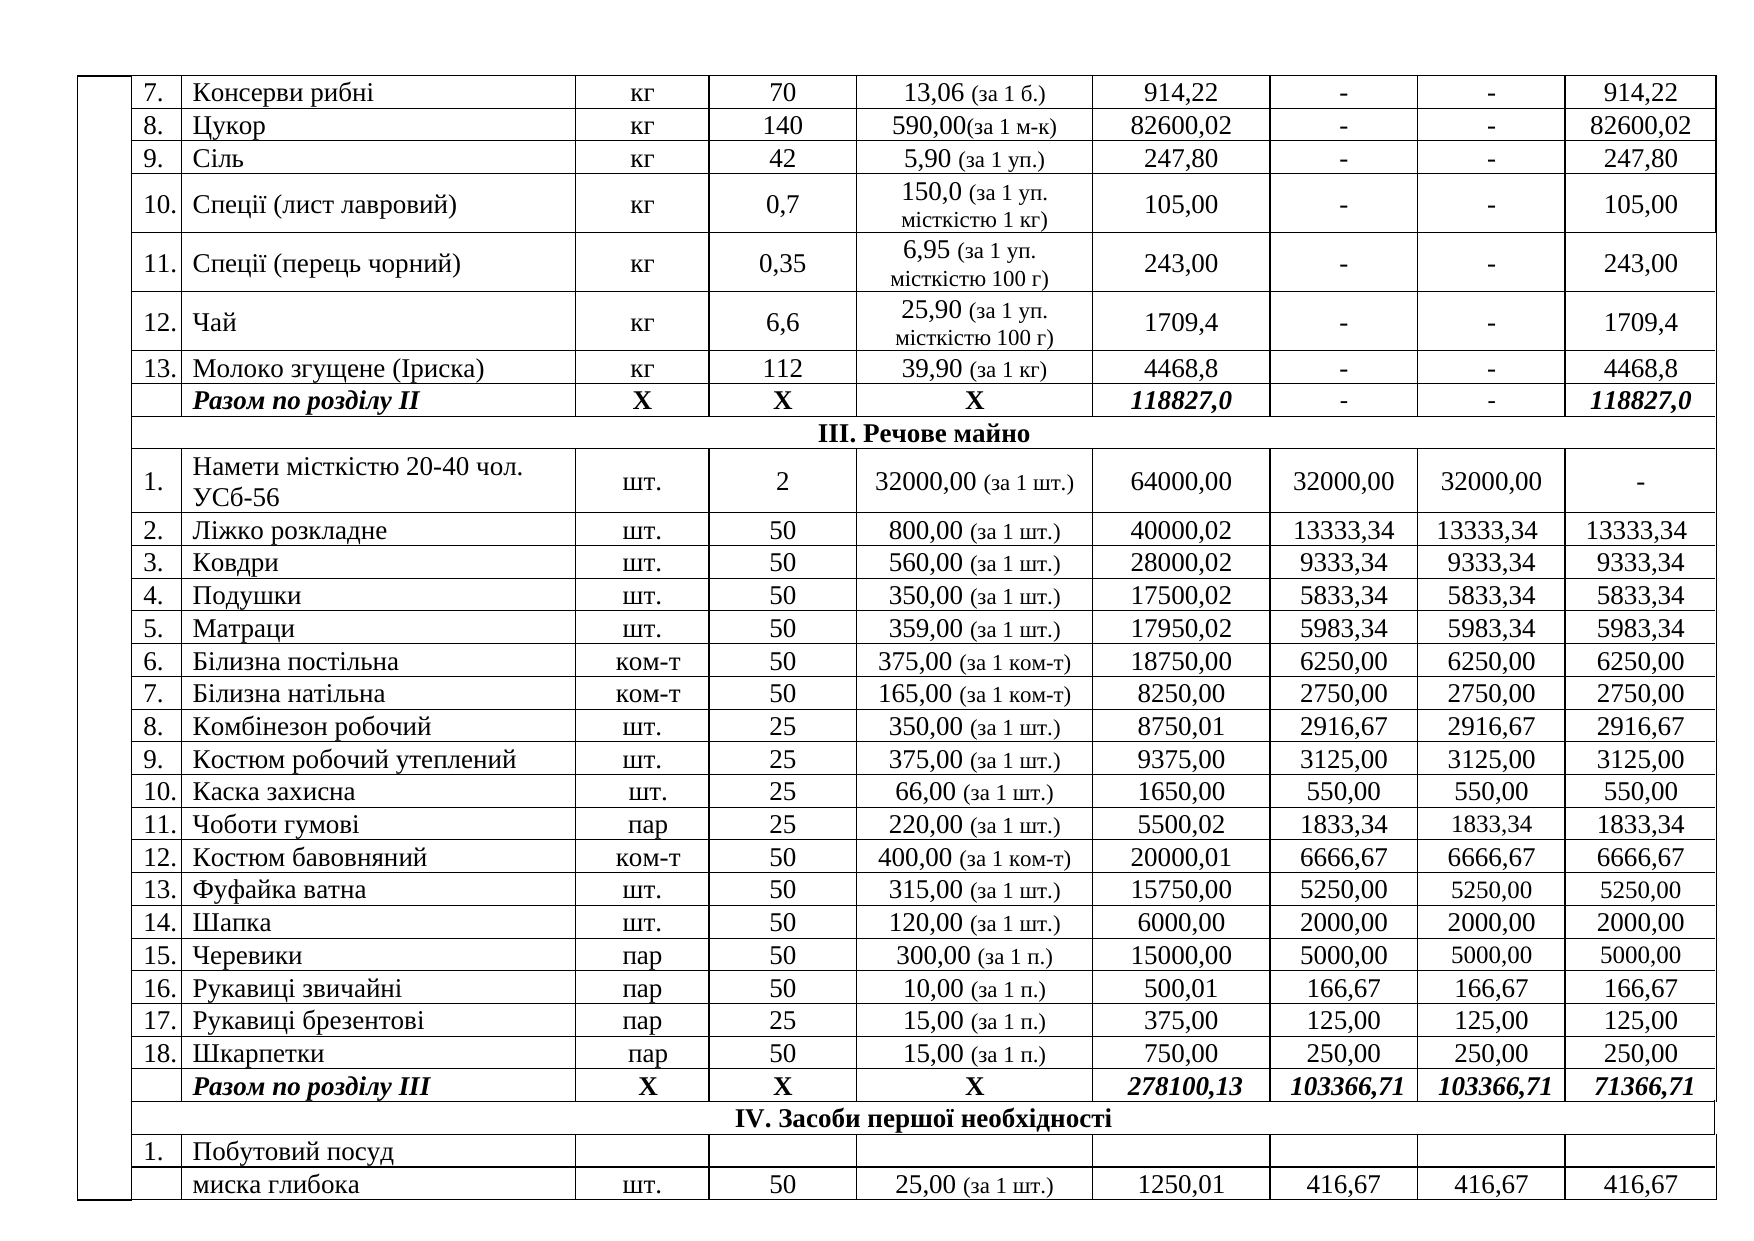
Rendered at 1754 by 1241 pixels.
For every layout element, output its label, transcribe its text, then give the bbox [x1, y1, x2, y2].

table_cell 7. [132, 76, 181, 108]
table_cell 140 [710, 109, 856, 140]
table_cell 17. [132, 1004, 181, 1036]
table_cell 5250,00 [1566, 872, 1716, 905]
table_cell 914,22 [1093, 76, 1269, 108]
table_cell 15,00 (за 1 п.) [857, 1037, 1092, 1068]
table_cell 350,00 (за 1 шт.) [857, 579, 1092, 610]
table_cell 300,00 (за 1 п.) [857, 939, 1092, 970]
table_cell - [1271, 233, 1417, 291]
table_cell 5833,34 [1566, 578, 1716, 610]
table_cell кг [576, 109, 708, 140]
table_cell 50 [710, 840, 856, 872]
table_cell 4468,8 [1093, 351, 1269, 383]
table_cell 9. [132, 141, 181, 173]
table_cell 247,80 [1566, 141, 1715, 173]
table_cell Подушки [182, 579, 575, 610]
table_cell кг [576, 233, 708, 291]
table_cell 6250,00 [1418, 644, 1564, 676]
table_cell шт. [576, 449, 708, 512]
table_cell Х [857, 384, 1092, 416]
table_cell 1709,4 [1093, 292, 1269, 350]
table_cell 13. [132, 351, 181, 383]
table_cell 4468,8 [1566, 350, 1716, 383]
table_cell кг [576, 174, 708, 232]
table_cell [1093, 1135, 1269, 1166]
table_cell 278100,13 [1093, 1069, 1269, 1101]
table_cell ком-т [576, 677, 708, 708]
table_cell шт. [576, 873, 708, 905]
table_cell ІІІ. Речове майно [132, 416, 1716, 448]
table_cell 4. [132, 579, 181, 610]
table_cell 0,7 [710, 174, 856, 232]
table_cell Шапка [182, 906, 575, 937]
table_cell шт. [576, 775, 708, 807]
table_cell 20000,01 [1093, 840, 1269, 872]
table_cell - [1271, 292, 1417, 350]
table_cell 250,00 [1566, 1036, 1716, 1068]
table_cell 416,67 [1271, 1168, 1417, 1199]
table_cell 13,06 (за 1 б.) [857, 76, 1092, 108]
table_cell 5983,34 [1271, 611, 1417, 643]
table_cell - [1271, 384, 1417, 416]
table_cell - [1418, 109, 1564, 140]
table_cell 120,00 (за 1 шт.) [857, 906, 1092, 937]
table_cell 5250,00 [1418, 873, 1564, 905]
table_cell пар [576, 1037, 708, 1068]
table_cell 9. [132, 742, 181, 774]
table_cell 25 [710, 808, 856, 839]
table_cell Побутовий посуд [182, 1135, 575, 1166]
table_cell шт. [576, 710, 708, 741]
table_cell 112 [710, 351, 856, 383]
table_cell 550,00 [1271, 775, 1417, 807]
table_cell шт. [576, 579, 708, 610]
table_cell 103366,71 [1271, 1069, 1417, 1101]
table_cell 1833,34 [1271, 808, 1417, 839]
table_cell 18. [132, 1037, 181, 1068]
table_cell 71366,71 [1566, 1068, 1716, 1101]
table_cell Х [576, 384, 708, 416]
table_cell - [1271, 174, 1417, 232]
table_cell 125,00 [1271, 1004, 1417, 1036]
table_cell 375,00 (за 1 шт.) [857, 742, 1092, 774]
table_cell [132, 1168, 181, 1199]
table_cell 13333,34 [1566, 512, 1716, 545]
table_cell 3. [132, 546, 181, 578]
table_cell 2000,00 [1418, 906, 1564, 937]
table_cell 28000,02 [1093, 546, 1269, 578]
table_cell пар [576, 1004, 708, 1036]
table_cell Каска захисна [182, 775, 575, 807]
table_cell 6666,67 [1271, 840, 1417, 872]
table_cell 13333,34 [1418, 513, 1564, 545]
table_cell 416,67 [1566, 1166, 1716, 1199]
table_cell шт. [576, 546, 708, 578]
table_cell 165,00 (за 1 ком-т) [857, 677, 1092, 708]
table_cell [857, 1135, 1092, 1166]
table_cell 2916,67 [1418, 710, 1564, 741]
table_cell 6000,00 [1093, 906, 1269, 937]
table_cell шт. [576, 742, 708, 774]
table_cell 17500,02 [1093, 579, 1269, 610]
table_cell Костюм бавовняний [182, 840, 575, 872]
table_cell 32000,00 (за 1 шт.) [857, 449, 1092, 512]
table_cell 5833,34 [1418, 579, 1564, 610]
table_cell 5983,34 [1566, 610, 1716, 643]
table_cell 8. [132, 109, 181, 140]
table_cell 9375,00 [1093, 742, 1269, 774]
table_cell Спеції (лист лавровий) [182, 174, 575, 232]
table_cell 103366,71 [1418, 1069, 1564, 1101]
table_cell 1. [132, 1135, 181, 1166]
table_cell 32000,00 [1418, 449, 1564, 512]
table_cell Х [710, 384, 856, 416]
table_cell 243,00 [1566, 233, 1716, 291]
table_cell [1418, 1135, 1564, 1166]
table_cell 11. [132, 233, 181, 291]
table_cell Консерви рибні [182, 76, 575, 108]
table_cell 125,00 [1418, 1004, 1564, 1036]
table_cell 15,00 (за 1 п.) [857, 1004, 1092, 1036]
table_cell Черевики [182, 939, 575, 970]
table_cell 9333,34 [1566, 545, 1716, 578]
table_cell - [1418, 76, 1564, 108]
table_cell 400,00 (за 1 ком-т) [857, 840, 1092, 872]
table_cell шт. [576, 1168, 708, 1199]
table_cell Фуфайка ватна [182, 873, 575, 905]
table_cell 118827,0 [1093, 384, 1269, 416]
table_cell [710, 1135, 856, 1166]
table_cell 50 [710, 611, 856, 643]
table_cell 550,00 [1418, 775, 1564, 807]
table_cell Сіль [182, 141, 575, 173]
table_cell 220,00 (за 1 шт.) [857, 808, 1092, 839]
table_cell 25 [710, 1004, 856, 1036]
table_cell 50 [710, 677, 856, 708]
table_cell Ковдри [182, 546, 575, 578]
table_cell 105,00 [1093, 174, 1269, 232]
table_cell 64000,00 [1093, 449, 1269, 512]
table_cell 914,22 [1566, 76, 1715, 108]
table_cell 10,00 (за 1 п.) [857, 971, 1092, 1003]
table_cell 560,00 (за 1 шт.) [857, 546, 1092, 578]
table_cell 13333,34 [1271, 513, 1417, 545]
table_cell 5000,00 [1271, 939, 1417, 970]
table_cell 5,90 (за 1 уп.) [857, 141, 1092, 173]
table_cell Рукавиці звичайні [182, 971, 575, 1003]
table_cell 12. [132, 840, 181, 872]
table_cell 1833,34 [1418, 808, 1564, 839]
table_cell 1650,00 [1093, 775, 1269, 807]
table_cell Білизна натільна [182, 677, 575, 708]
table_cell 1833,34 [1566, 807, 1716, 839]
table_cell 50 [710, 873, 856, 905]
table_cell 0,35 [710, 233, 856, 291]
table_cell Рукавиці брезентові [182, 1004, 575, 1036]
table_cell 25,00 (за 1 шт.) [857, 1168, 1092, 1199]
table_cell Х [857, 1069, 1092, 1101]
table_cell 375,00 (за 1 ком-т) [857, 644, 1092, 676]
table_cell 250,00 [1271, 1037, 1417, 1068]
table_cell ком-т [576, 644, 708, 676]
table_cell 5500,02 [1093, 808, 1269, 839]
table_cell ІV. Засоби першої необхідності [132, 1102, 1714, 1134]
table_cell 2. [132, 513, 181, 545]
table_cell 70 [710, 76, 856, 108]
table_cell 243,00 [1093, 233, 1269, 291]
table_cell 2916,67 [1566, 709, 1716, 741]
table_cell 6,95 (за 1 уп. місткістю 100 г) [857, 233, 1092, 291]
table_cell 25 [710, 775, 856, 807]
table_cell 1709,4 [1566, 291, 1716, 350]
table_cell 9333,34 [1271, 546, 1417, 578]
table_cell 25,90 (за 1 уп. місткістю 100 г) [857, 292, 1092, 350]
table_cell Разом по розділу ІІ [182, 384, 575, 416]
table_cell 5000,00 [1566, 938, 1716, 970]
table_cell - [1418, 141, 1564, 173]
table_cell 50 [710, 546, 856, 578]
table_cell 8750,01 [1093, 710, 1269, 741]
table_cell - [1271, 141, 1417, 173]
table_cell шт. [576, 906, 708, 937]
table_cell 6. [132, 644, 181, 676]
table_cell 9333,34 [1418, 546, 1564, 578]
table_cell 15000,00 [1093, 939, 1269, 970]
table_cell 590,00(за 1 м-к) [857, 109, 1092, 140]
table_cell 15. [132, 939, 181, 970]
table_cell 5833,34 [1271, 579, 1417, 610]
table_cell 6666,67 [1566, 839, 1716, 872]
table_cell шт. [576, 611, 708, 643]
table_cell 50 [710, 1037, 856, 1068]
table_cell 166,67 [1271, 971, 1417, 1003]
table_cell 350,00 (за 1 шт.) [857, 710, 1092, 741]
table_cell Спеції (перець чорний) [182, 233, 575, 291]
table_cell 5. [132, 611, 181, 643]
table_cell 2916,67 [1271, 710, 1417, 741]
table_cell Комбінезон робочий [182, 710, 575, 741]
table_cell ком-т [576, 840, 708, 872]
table_cell - [1271, 76, 1417, 108]
table_cell 14. [132, 906, 181, 937]
table_cell 13. [132, 873, 181, 905]
table_cell 10. [132, 174, 181, 232]
table_cell 1. [132, 449, 181, 512]
table_cell 50 [710, 513, 856, 545]
table_cell 550,00 [1566, 774, 1716, 807]
table_cell Костюм робочий утеплений [182, 742, 575, 774]
table_cell 315,00 (за 1 шт.) [857, 873, 1092, 905]
table_cell 18750,00 [1093, 644, 1269, 676]
table_cell 25 [710, 742, 856, 774]
table_cell - [1418, 351, 1564, 383]
table_cell 6,6 [710, 292, 856, 350]
table_cell 125,00 [1566, 1003, 1716, 1036]
table_cell 8250,00 [1093, 677, 1269, 708]
table_cell 6250,00 [1566, 643, 1716, 676]
table_cell [1271, 1135, 1417, 1166]
table_cell Разом по розділу ІІІ [182, 1069, 575, 1101]
table_cell 5250,00 [1271, 873, 1417, 905]
table_cell Молоко згущене (Іриска) [182, 351, 575, 383]
table_cell 5983,34 [1418, 611, 1564, 643]
table_cell 416,67 [1418, 1168, 1564, 1199]
table_cell кг [576, 141, 708, 173]
table_cell [132, 1069, 181, 1101]
table_cell - [1418, 292, 1564, 350]
table_cell 8. [132, 710, 181, 741]
table_cell 42 [710, 141, 856, 173]
table_cell 50 [710, 971, 856, 1003]
table_cell 17950,02 [1093, 611, 1269, 643]
table_cell 40000,02 [1093, 513, 1269, 545]
table_cell 250,00 [1418, 1037, 1564, 1068]
table_cell [132, 384, 181, 416]
table_cell пар [576, 808, 708, 839]
table_cell - [1418, 233, 1564, 291]
table_cell 50 [710, 1168, 856, 1199]
table_cell 25 [710, 710, 856, 741]
table_cell 3125,00 [1566, 741, 1716, 774]
table_cell 2750,00 [1271, 677, 1417, 708]
table_cell 10. [132, 775, 181, 807]
table_cell Шкарпетки [182, 1037, 575, 1068]
table_cell 500,01 [1093, 971, 1269, 1003]
table_cell 1250,01 [1093, 1168, 1269, 1199]
table_cell 118827,0 [1566, 383, 1716, 416]
table_cell 375,00 [1093, 1004, 1269, 1036]
table_cell 66,00 (за 1 шт.) [857, 775, 1092, 807]
table_cell 2000,00 [1271, 906, 1417, 937]
table_cell 32000,00 [1271, 449, 1417, 512]
table_cell 166,67 [1566, 970, 1716, 1003]
table_cell 82600,02 [1566, 109, 1715, 140]
table_cell 50 [710, 579, 856, 610]
table_cell 16. [132, 971, 181, 1003]
table_cell 6250,00 [1271, 644, 1417, 676]
table_cell 105,00 [1566, 174, 1715, 232]
table_cell - [1271, 351, 1417, 383]
table_cell - [1271, 109, 1417, 140]
table_cell [1566, 1134, 1716, 1166]
table_cell 150,0 (за 1 уп. місткістю 1 кг) [857, 174, 1092, 232]
table_cell Ліжко розкладне [182, 513, 575, 545]
table_cell 12. [132, 292, 181, 350]
table_cell Х [710, 1069, 856, 1101]
table_cell - [1566, 448, 1716, 512]
table_cell 166,67 [1418, 971, 1564, 1003]
table_cell пар [576, 939, 708, 970]
table_cell 2750,00 [1566, 676, 1716, 708]
table_cell 50 [710, 939, 856, 970]
table_cell 39,90 (за 1 кг) [857, 351, 1092, 383]
table_cell 800,00 (за 1 шт.) [857, 513, 1092, 545]
table_cell 82600,02 [1093, 109, 1269, 140]
table_cell 2000,00 [1566, 905, 1716, 937]
table_cell Чай [182, 292, 575, 350]
table_cell Білизна постільна [182, 644, 575, 676]
table_cell - [1418, 174, 1564, 232]
table_cell 11. [132, 808, 181, 839]
table_cell пар [576, 971, 708, 1003]
table_cell Цукор [182, 109, 575, 140]
table_cell Чоботи гумові [182, 808, 575, 839]
table_cell 6666,67 [1418, 840, 1564, 872]
table_cell 50 [710, 906, 856, 937]
table_cell 3125,00 [1271, 742, 1417, 774]
table_cell кг [576, 76, 708, 108]
table_cell кг [576, 351, 708, 383]
table_cell 359,00 (за 1 шт.) [857, 611, 1092, 643]
table_cell Х [576, 1069, 708, 1101]
table_cell Матраци [182, 611, 575, 643]
table_cell шт. [576, 513, 708, 545]
table_cell 15750,00 [1093, 873, 1269, 905]
table_cell кг [576, 292, 708, 350]
table_cell [576, 1135, 708, 1166]
table_cell 5000,00 [1418, 939, 1564, 970]
table_cell 50 [710, 644, 856, 676]
table_cell миска глибока [182, 1168, 575, 1199]
table_cell - [1418, 384, 1564, 416]
table_cell Намети місткістю 20-40 чол. УСб-56 [182, 449, 575, 512]
table_cell 2 [710, 449, 856, 512]
table_cell 3125,00 [1418, 742, 1564, 774]
table_cell 247,80 [1093, 141, 1269, 173]
table_cell 2750,00 [1418, 677, 1564, 708]
table_cell 750,00 [1093, 1037, 1269, 1068]
table_cell 7. [132, 677, 181, 708]
